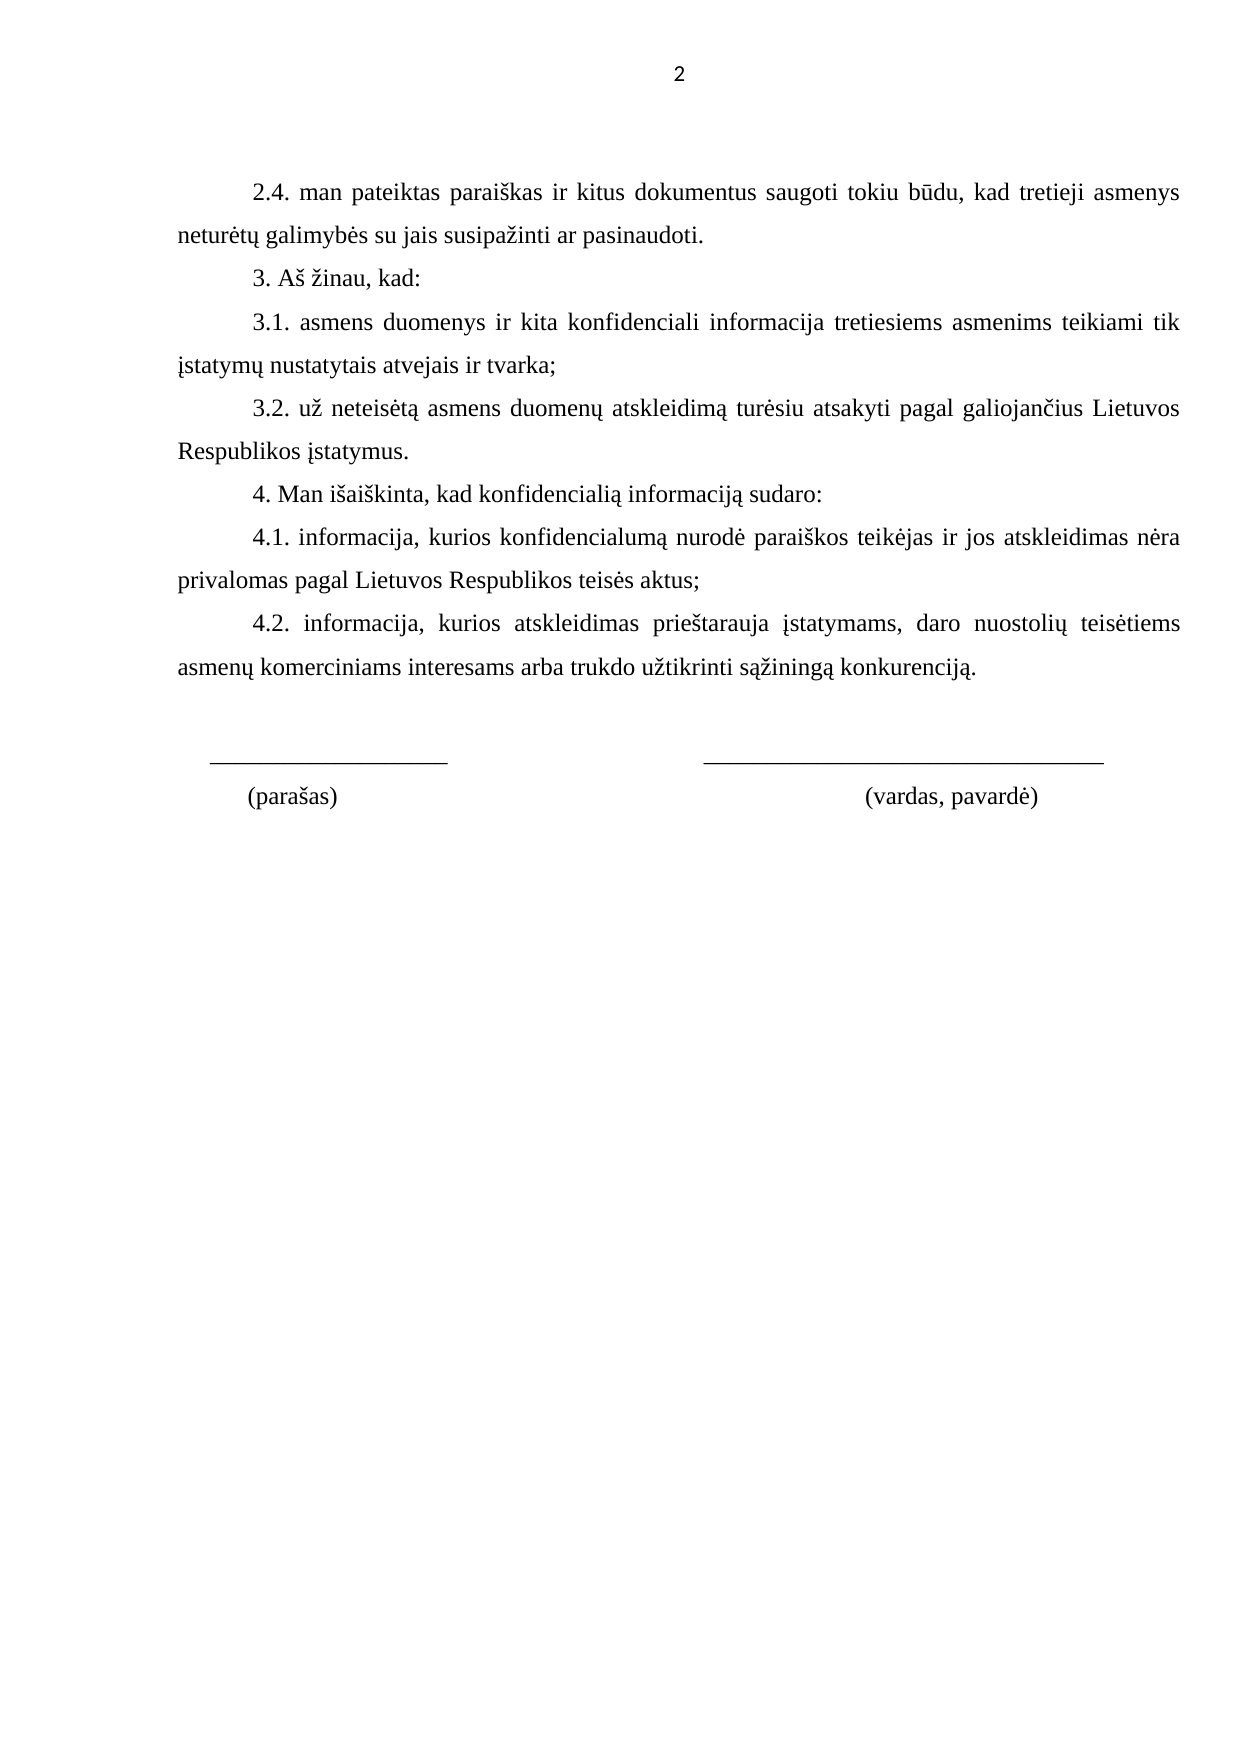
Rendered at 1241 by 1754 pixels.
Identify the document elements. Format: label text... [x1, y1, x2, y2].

text 2.4. man pateiktas paraiškas ir kitus dokumentus saugoti tokiu būdu, kad tretieji asmenys neturėtų galimybės su jais susipažinti ar pasinaudoti. [177, 177, 1181, 249]
text 3.2. už neteisėtą asmens duomenų atskleidimą turėsiu atsakyti pagal galiojančius Lietuvos Respublikos įstatymus. [177, 393, 1181, 465]
text 4.1. informacija, kurios konfidencialumą nurodė paraiškos teikėjas ir jos atskleidimas nėra privalomas pagal Lietuvos Respublikos teisės aktus; [177, 522, 1181, 594]
text 4.2. informacija, kurios atskleidimas prieštarauja įstatymams, daro nuostolių teisėtiems asmenų komerciniams interesams arba trukdo užtikrinti sąžiningą konkurenciją. [177, 608, 1181, 680]
text (parašas) (vardas, pavardė) [177, 781, 1181, 810]
text 3. Aš žinau, kad: [177, 263, 1181, 292]
text 3.1. asmens duomenys ir kita konfidenciali informacija tretiesiems asmenims teikiami tik įstatymų nustatytais atvejais ir tvarka; [177, 307, 1181, 378]
text ___________________ ________________________________ [177, 738, 1181, 767]
text 4. Man išaiškinta, kad konfidencialią informaciją sudaro: [177, 479, 1181, 508]
